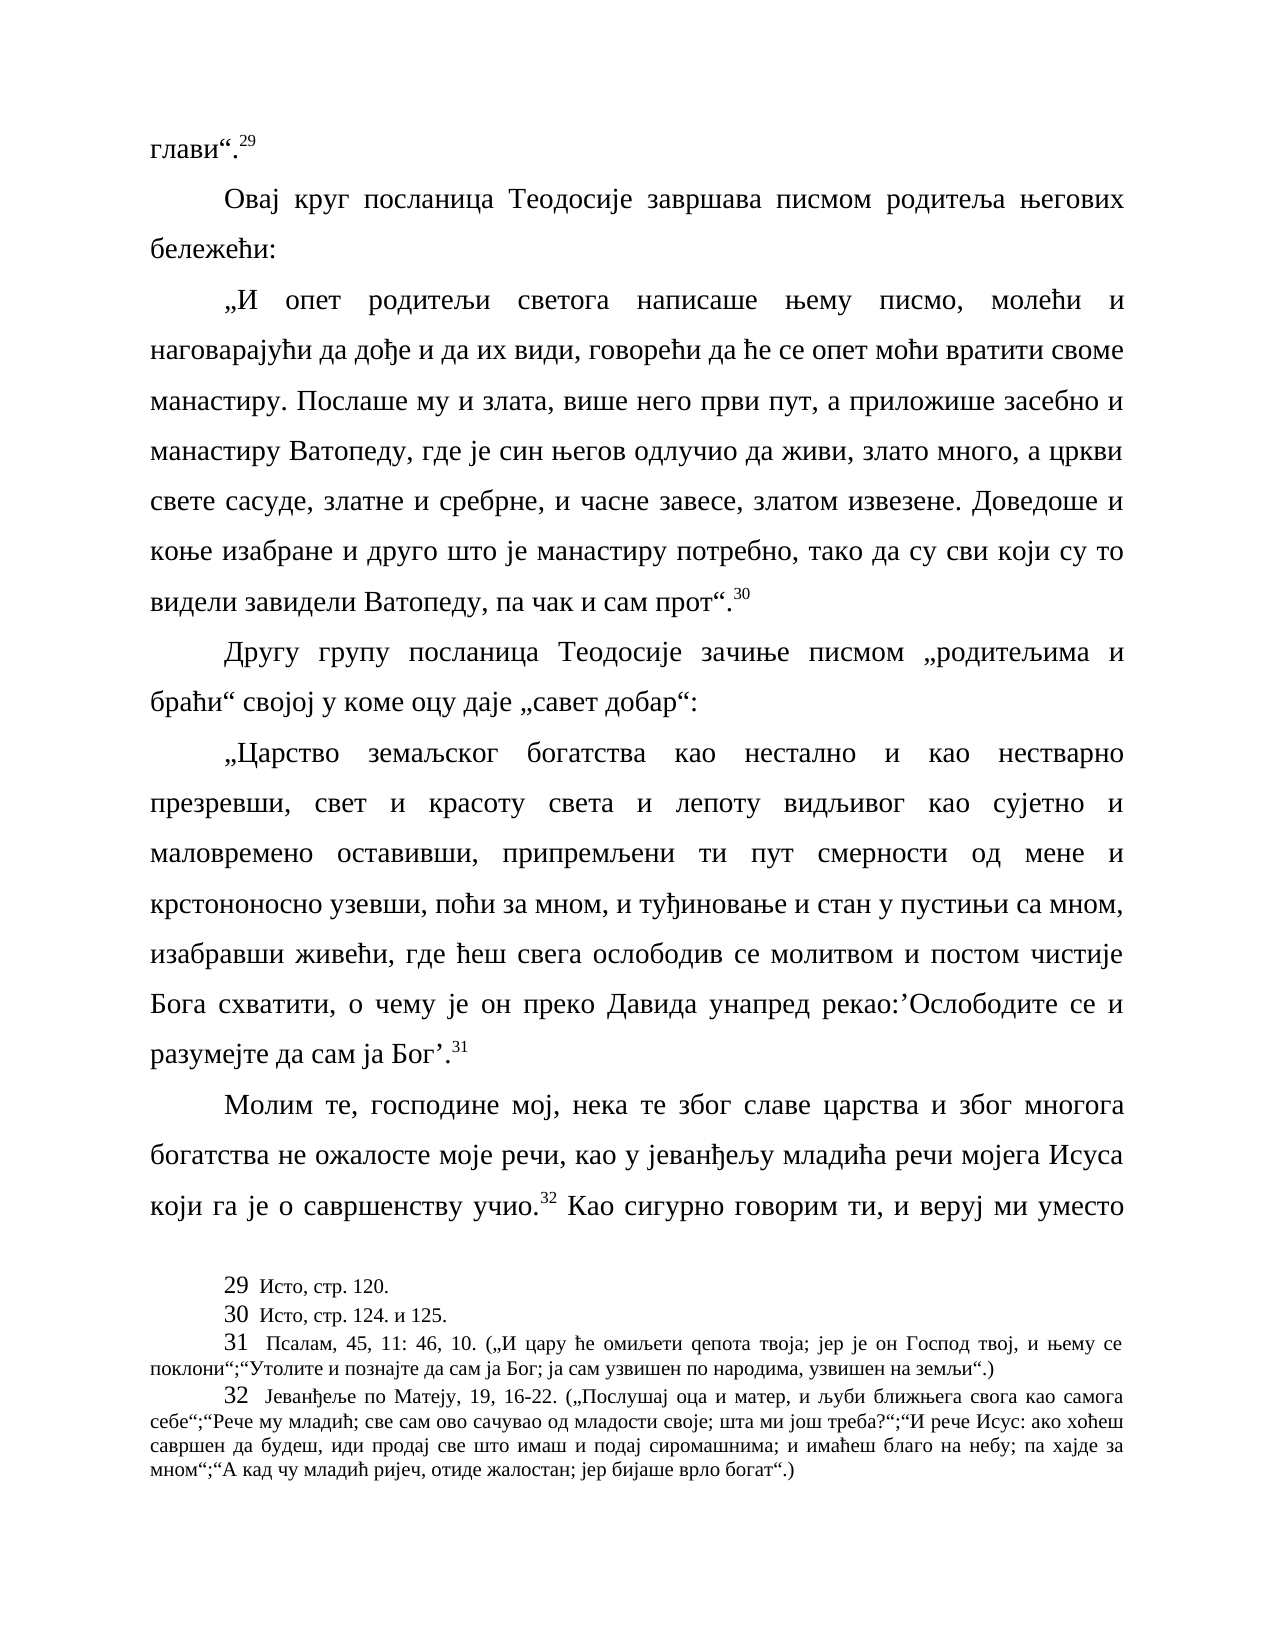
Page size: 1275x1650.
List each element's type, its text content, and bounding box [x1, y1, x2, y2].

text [150, 1087, 1125, 1221]
text „Царство земаљског богатства као нестално и као нестварно презревши, свет и красоту света и лепоту видљивог као сујетно и маловремено оставивши, припремљени ти пут смерности од мене и крстононосно узевши, поћи за мном, и туђиновање и стан у пустињи са мном, изабравши живећи, где ћеш свега ослободив се молитвом и постом чистије Бога схватити, о чему је он преко Давида унапред рекао:’Ослободите се и разумејте да сам ја Бог’. [150, 735, 1125, 1070]
text „И опет родитељи светога написаше њему писмо, молећи и наговарајући да дође и да их види, говорећи да ће се опет моћи вратити своме манастиру. Послаше му и злата, више него први пут, а приложише засебно и манастиру Ватопеду, где је син његов одлучио да живи, злато много, а цркви свете сасуде, златне и сребрне, и часне завесе, златом извезене. Доведоше и коње изабране и друго што је манастиру потребно, тако да су сви који су то видели завидели Ватопеду, па чак и сам прот“. [150, 282, 1125, 617]
text Другу групу посланица Теодосије зачиње писмом „родитељима и браћи“ својој у коме оцу даје „савет добар“: [150, 634, 1125, 718]
text Овај круг посланица Теодосије завршава писмом родитеља његових бележећи: [150, 181, 1125, 265]
text „Дом наш је у твојим рукама, душе наше и и ми сви смо у твојој глави“. [150, 131, 1125, 164]
